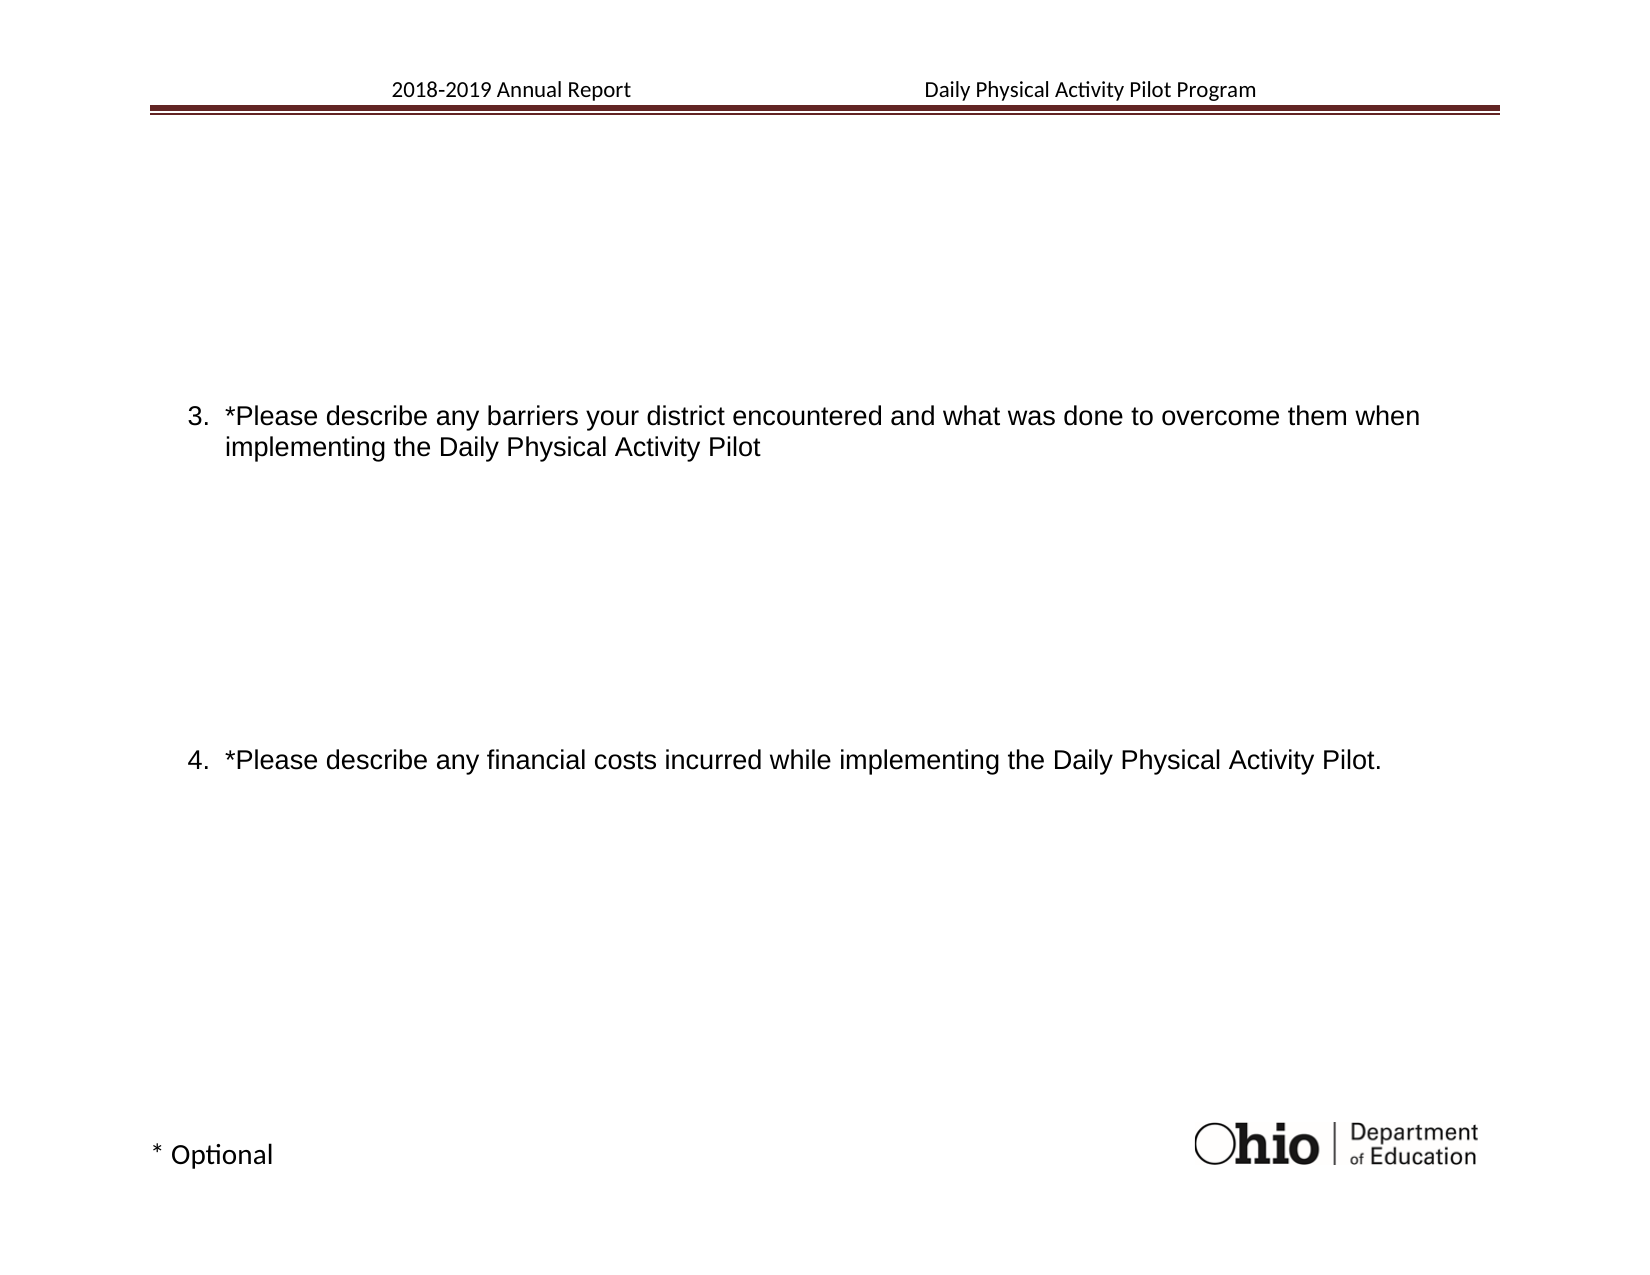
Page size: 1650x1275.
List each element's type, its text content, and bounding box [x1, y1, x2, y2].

list *Please describe any barriers your district encountered and what was done to overcome them when implementing the Daily Physical Activity Pilot [187, 400, 1500, 462]
list *Please describe any financial costs incurred while implementing the Daily Physical Activity Pilot. [187, 744, 1500, 775]
picture [1194, 1122, 1478, 1165]
